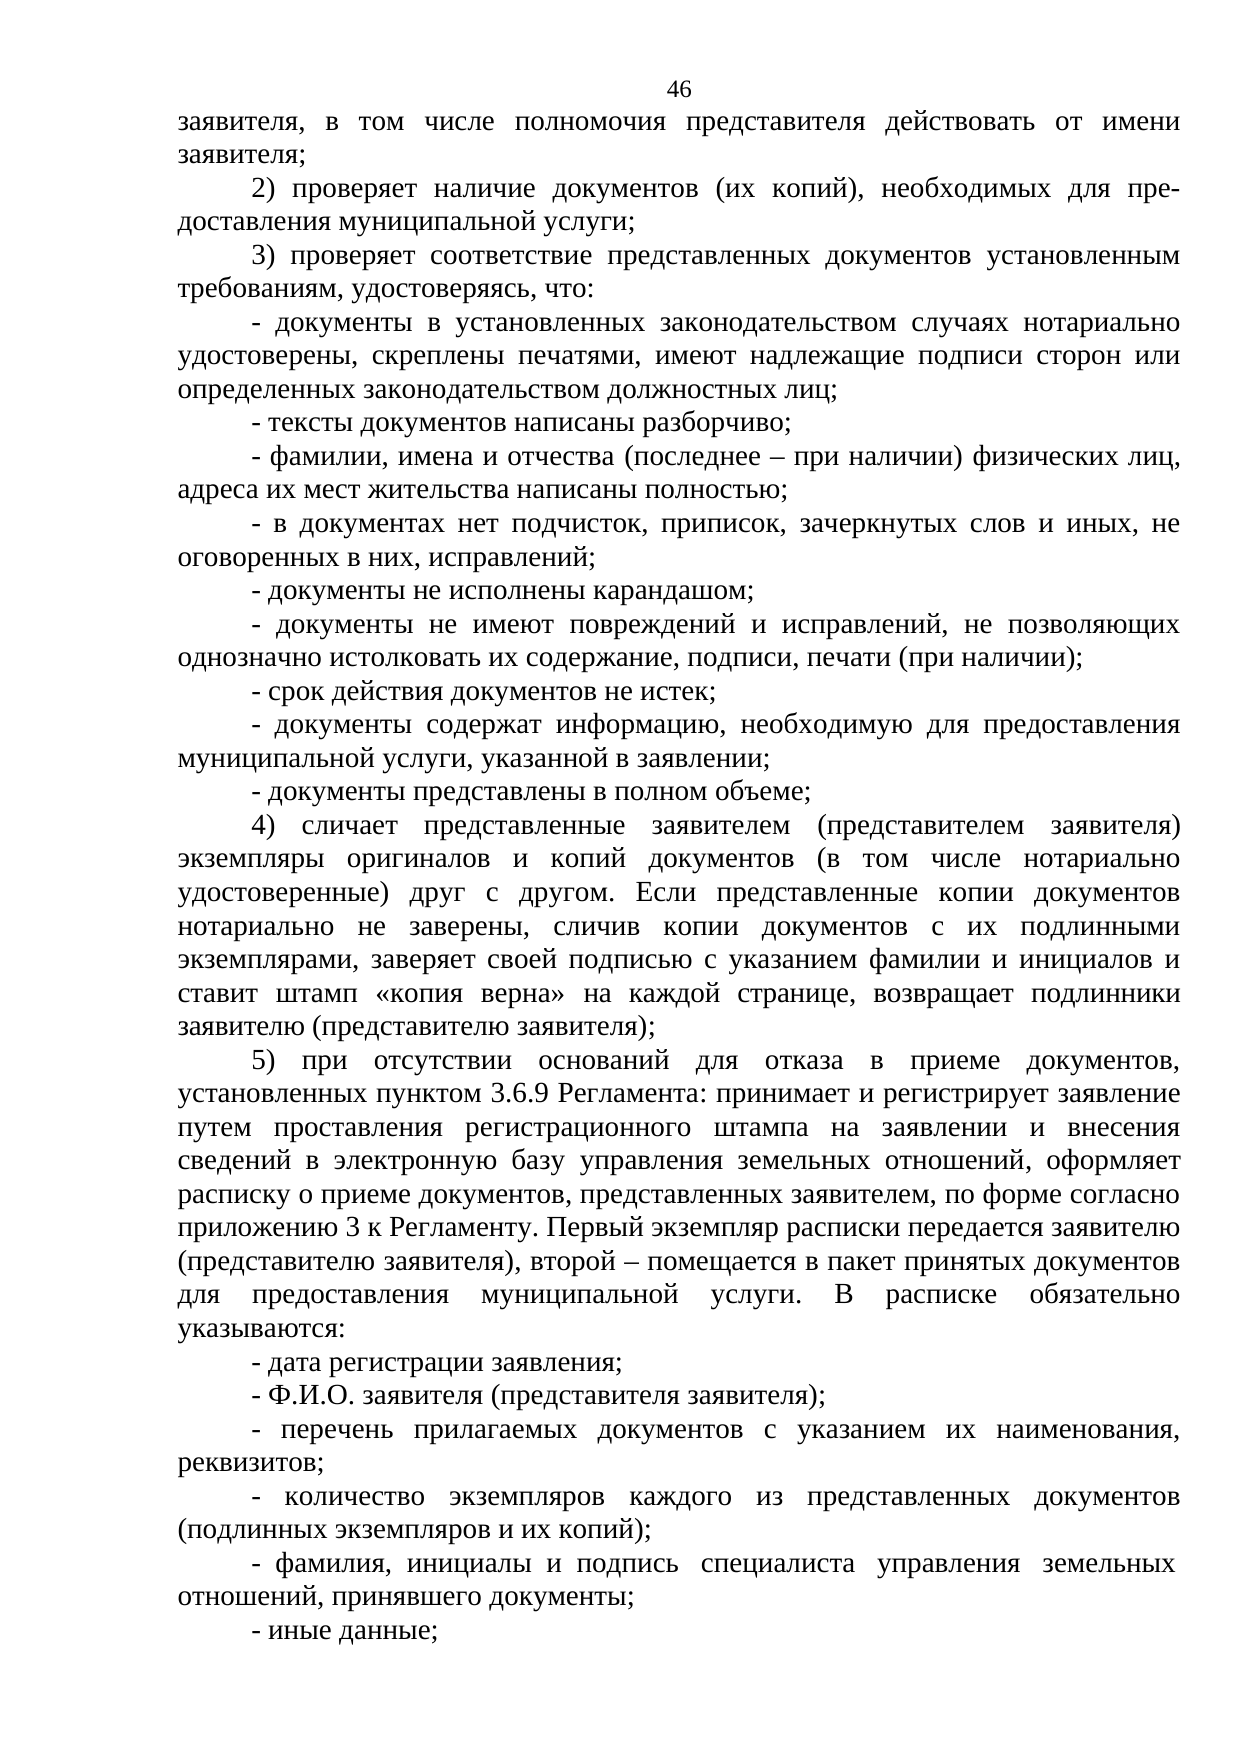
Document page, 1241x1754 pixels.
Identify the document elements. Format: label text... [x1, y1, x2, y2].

text - фамилии, имена и отчества (последнее – при наличии) физических лиц, адреса их мест жительства написаны полностью; [177, 438, 1181, 505]
text - документы содержат информацию, необходимую для предоставления муниципальной услуги, указанной в заявлении; [177, 706, 1181, 773]
text 5) при отсутствии оснований для отказа в приеме документов, установленных пунктом 3.6.9 Регламента: принимает и регистрирует заявление путем проставления регистрационного штампа на заявлении и внесения сведений в электронную базу управления земельных отношений, оформляет расписку о приеме документов, представленных заявителем, по форме согласно приложению 3 к Регламенту. Первый экземпляр расписки передается заявителю (представителю заявителя), второй – помещается в пакет принятых документов для предоставления муниципальной услуги. В расписке обязательно указываются: [177, 1042, 1181, 1344]
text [177, 103, 1181, 170]
text - дата регистрации заявления; [177, 1344, 1181, 1377]
text - иные данные; [177, 1612, 1181, 1646]
text - перечень прилагаемых документов с указанием их наименования, реквизитов; [177, 1411, 1181, 1478]
text 3) проверяет соответствие представленных документов установленным требованиям, удостоверяясь, что: [177, 237, 1181, 304]
text - Ф.И.О. заявителя (представителя заявителя); [177, 1377, 1181, 1411]
text - срок действия документов не истек; [177, 673, 1181, 706]
text - документы в установленных законодательством случаях нотариально удостоверены, скреплены печатями, имеют надлежащие подписи сторон или определенных законодательством должностных лиц; [177, 304, 1181, 404]
text - документы представлены в полном объеме; [177, 773, 1181, 807]
text - тексты документов написаны разборчиво; [177, 404, 1181, 438]
text - количество экземпляров каждого из представленных документов (подлинных экземпляров и их копий); [177, 1478, 1181, 1545]
text - документы не имеют повреждений и исправлений, не позволяющих однозначно истолковать их содержание, подписи, печати (при наличии); [177, 606, 1181, 673]
text - в документах нет подчисток, приписок, зачеркнутых слов и иных, не оговоренных в них, исправлений; [177, 505, 1181, 572]
text отношений, принявшего документы; [177, 1578, 1181, 1612]
text - документы не исполнены карандашом; [177, 572, 1181, 606]
text 4) сличает представленные заявителем (представителем заявителя) экземпляры оригиналов и копий документов (в том числе нотариально удостоверенные) друг с другом. Если представленные копии документов нотариально не заверены, сличив копии документов с их подлинными экземплярами, заверяет своей подписью с указанием фамилии и инициалов и ставит штамп «копия верна» на каждой странице, возвращает подлинники заявителю (представителю заявителя); [177, 807, 1181, 1042]
text - фамилия, инициалы и подпись специалиста управления земельных [177, 1545, 1181, 1578]
text 2) проверяет наличие документов (их копий), необходимых для пре-доставления муниципальной услуги; [177, 170, 1181, 237]
